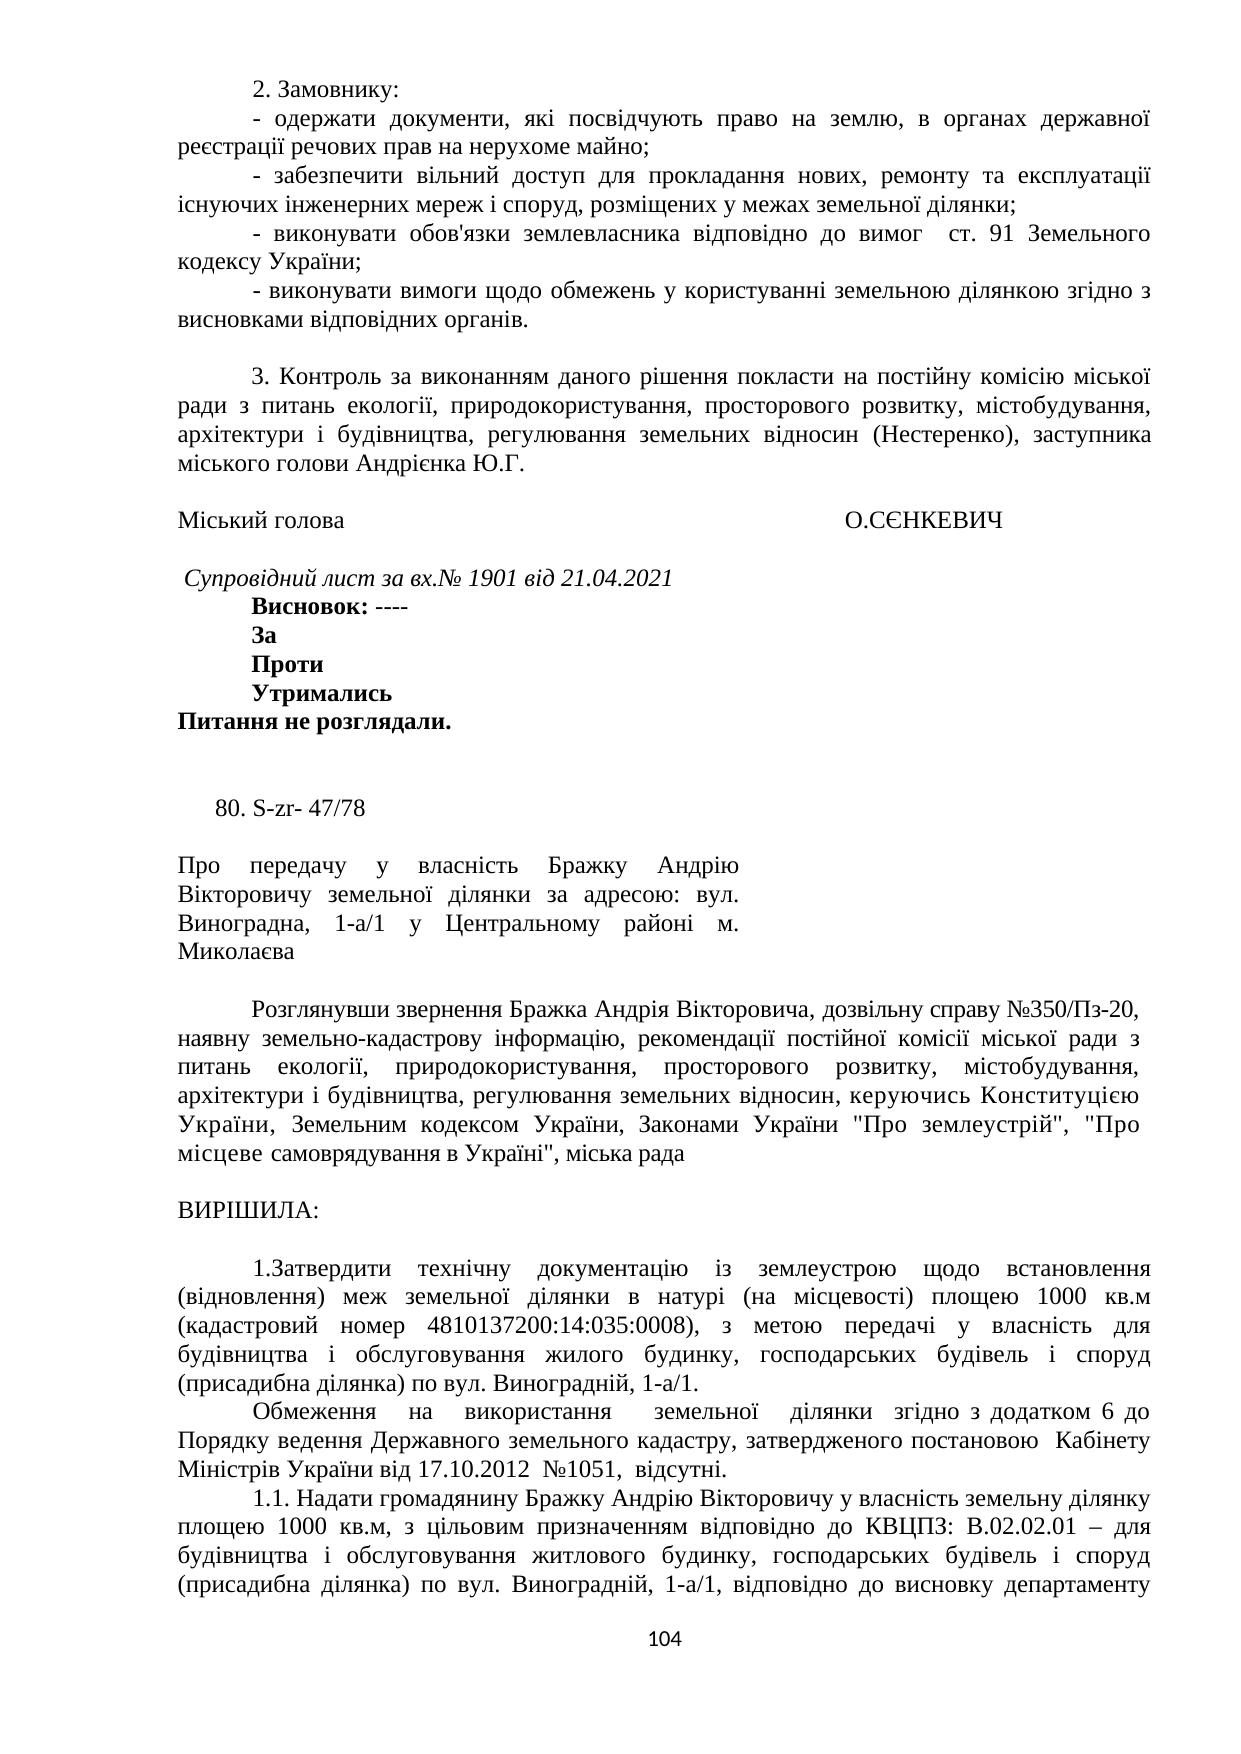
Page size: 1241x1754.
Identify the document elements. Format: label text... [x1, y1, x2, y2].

text За [177, 620, 1152, 649]
text Розглянувши звернення Бражка Андрія Вікторовича, дозвільну справу №350/Пз-20, наявну земельно-кадастрову інформацію, рекомендації постійної комісії міської ради з питань екології, природокористування, просторового розвитку, містобудування, архітектури і будівництва, регулювання земельних відносин, керуючись Конституцією України, Земельним кодексом України, Законами України "Про землеустрій", "Про місцеве самоврядування в Україні", міська рада [177, 994, 1140, 1166]
text Супровідний лист за вх.№ 1901 від 21.04.2021 [177, 563, 1152, 591]
text - одержати документи, які посвідчують право на землю, в органах державної реєстрації речових прав на нерухоме майно; [177, 103, 1152, 160]
text 3. Контроль за виконанням даного рішення покласти на постійну комісію міської ради з питань екології, природокористування, просторового розвитку, містобудування, архітектури і будівництва, регулювання земельних відносин (Нестеренко), заступника міського голови Андрієнка Ю.Г. [177, 361, 1152, 476]
text 2. Замовнику: [177, 74, 1152, 103]
text Висновок: ---- [177, 591, 1152, 620]
text Проти [177, 649, 1152, 678]
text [177, 1483, 1152, 1598]
text ВИРІШИЛА: [177, 1195, 1152, 1224]
text Питання не розглядали. [177, 706, 1152, 735]
text 1.Затвердити технічну документацію із землеустрою щодо встановлення (відновлення) меж земельної ділянки в натурі (на місцевості) площею 1000 кв.м (кадастровий номер 4810137200:14:035:0008), з метою передачі у власність для будівництва і обслуговування жилого будинку, господарських будівель і споруд (присадибна ділянка) по вул. Виноградній, 1-а/1. [177, 1253, 1152, 1396]
text Обмеження на використання земельної ділянки згідно з додатком 6 до Порядку ведення Державного земельного кадастру, затвердженого постановою Кабінету Міністрів України від 17.10.2012 №1051, відсутні. [177, 1396, 1152, 1483]
text Міський голова О.СЄНКЕВИЧ [177, 505, 1152, 534]
text Утримались [177, 678, 1152, 706]
text Про передачу у власність Бражку Андрію Вікторовичу земельної ділянки за адресою: вул. Виноградна, 1-а/1 у Центральному районі м. Миколаєва [177, 850, 740, 965]
text - виконувати обов'язки землевласника відповідно до вимог ст. 91 Земельного кодексу України; [177, 218, 1152, 275]
subtitle S-zr- 47/78 [215, 793, 1152, 821]
text - забезпечити вільний доступ для прокладання нових, ремонту та експлуатації існуючих інженерних мереж і споруд, розміщених у межах земельної ділянки; [177, 160, 1152, 218]
text - виконувати вимоги щодо обмежень у користуванні земельною ділянкою згідно з висновками відповідних органів. [177, 275, 1152, 333]
